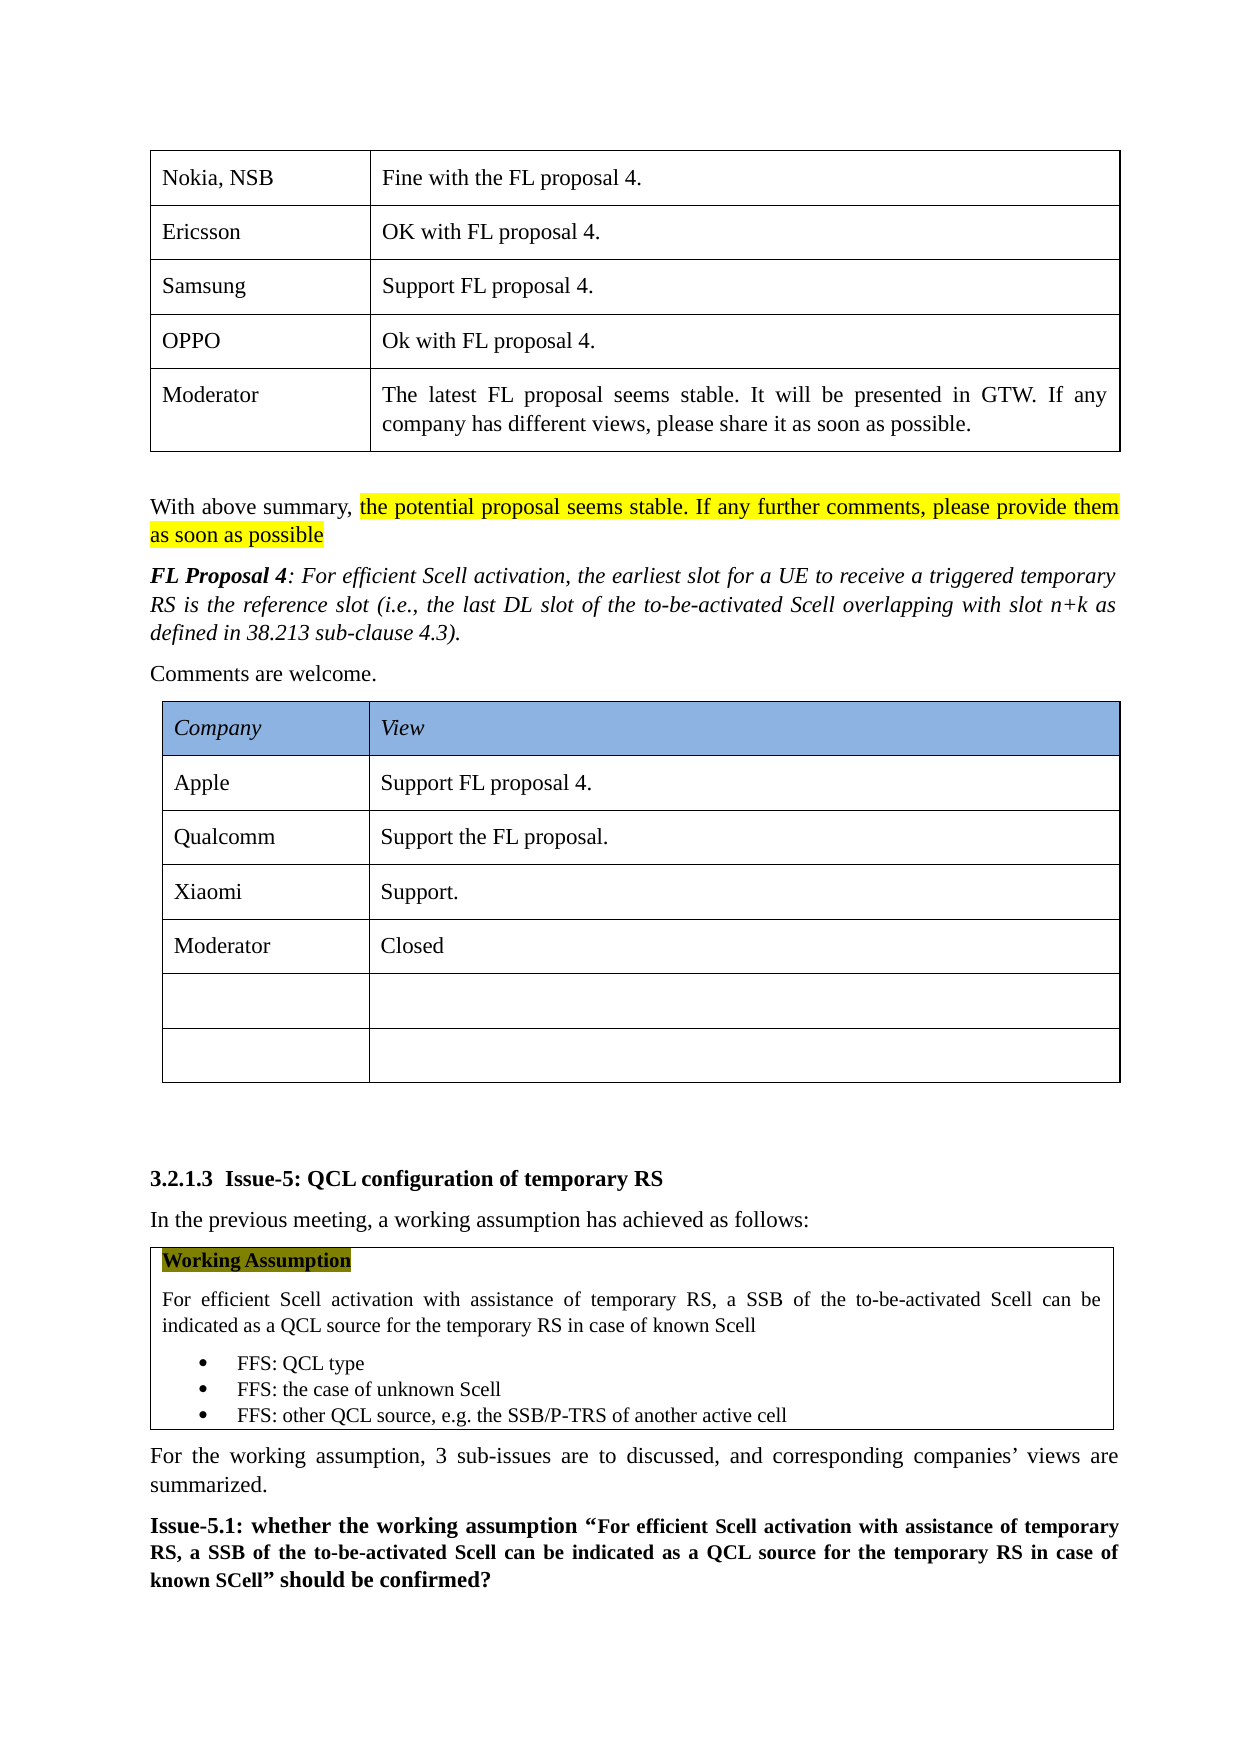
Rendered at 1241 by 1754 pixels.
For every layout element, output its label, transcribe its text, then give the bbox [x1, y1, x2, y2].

table_cell OK with FL proposal 4. [371, 206, 1119, 259]
table_cell Support. [370, 865, 1119, 919]
table_cell [163, 974, 369, 1028]
table_cell Moderator [151, 369, 370, 451]
text With above summary, the potential proposal seems stable. If any further comments, please provide them as soon as possible [150, 493, 1120, 548]
table_cell Xiaomi [163, 865, 369, 919]
table_cell Support FL proposal 4. [371, 260, 1119, 313]
table_cell Support FL proposal 4. [370, 756, 1119, 810]
table_cell Qualcomm [163, 811, 369, 864]
table_cell Moderator [163, 920, 369, 973]
table_cell Samsung [151, 260, 370, 313]
table_cell Apple [163, 756, 369, 810]
text For the working assumption, 3 sub-issues are to discussed, and corresponding companies’ views are summarized. [150, 1442, 1120, 1497]
text FL Proposal 4: For efficient Scell activation, the earliest slot for a UE to receive a triggered temporary RS is the reference slot (i.e., the last DL slot of the to-be-activated Scell overlapping with slot n+k as defined in 38.213 sub-clause 4.3). [150, 562, 1120, 645]
table_cell The latest FL proposal seems stable. It will be presented in GTW. If any company has different views, please share it as soon as possible. [371, 369, 1119, 451]
table_cell Ericsson [151, 206, 370, 259]
text Comments are welcome. [150, 660, 1120, 686]
table_cell [163, 1029, 369, 1082]
table_cell [370, 1029, 1119, 1082]
table_header Company [163, 702, 369, 755]
text In the previous meeting, a working assumption has achieved as follows: [150, 1206, 1120, 1232]
table_cell Ok with FL proposal 4. [371, 315, 1119, 368]
table_cell [370, 974, 1119, 1028]
table_cell OPPO [151, 315, 370, 368]
table_cell Support the FL proposal. [370, 811, 1119, 864]
table_header Working Assumption For efficient Scell activation with assistance of temporary RS, a SSB of the to-be-activated Scell can be indicated as a QCL source for the temporary RS in case of known Scell FFS: QCL type FFS: the case of unknown Scell FFS: other QCL source, e.g. the SSB/P-TRS of another active cell [151, 1248, 1113, 1429]
table_cell Closed [370, 920, 1119, 973]
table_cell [371, 151, 1119, 204]
table_header View [370, 702, 1119, 755]
text Issue-5.1: whether the working assumption “For efficient Scell activation with assistance of temporary RS, a SSB of the to-be-activated Scell can be indicated as a QCL source for the temporary RS in case of known SCell” should be confirmed? [150, 1512, 1120, 1593]
table_cell Nokia, NSB [151, 151, 370, 204]
subtitle Issue-5: QCL configuration of temporary RS [150, 1165, 1120, 1192]
